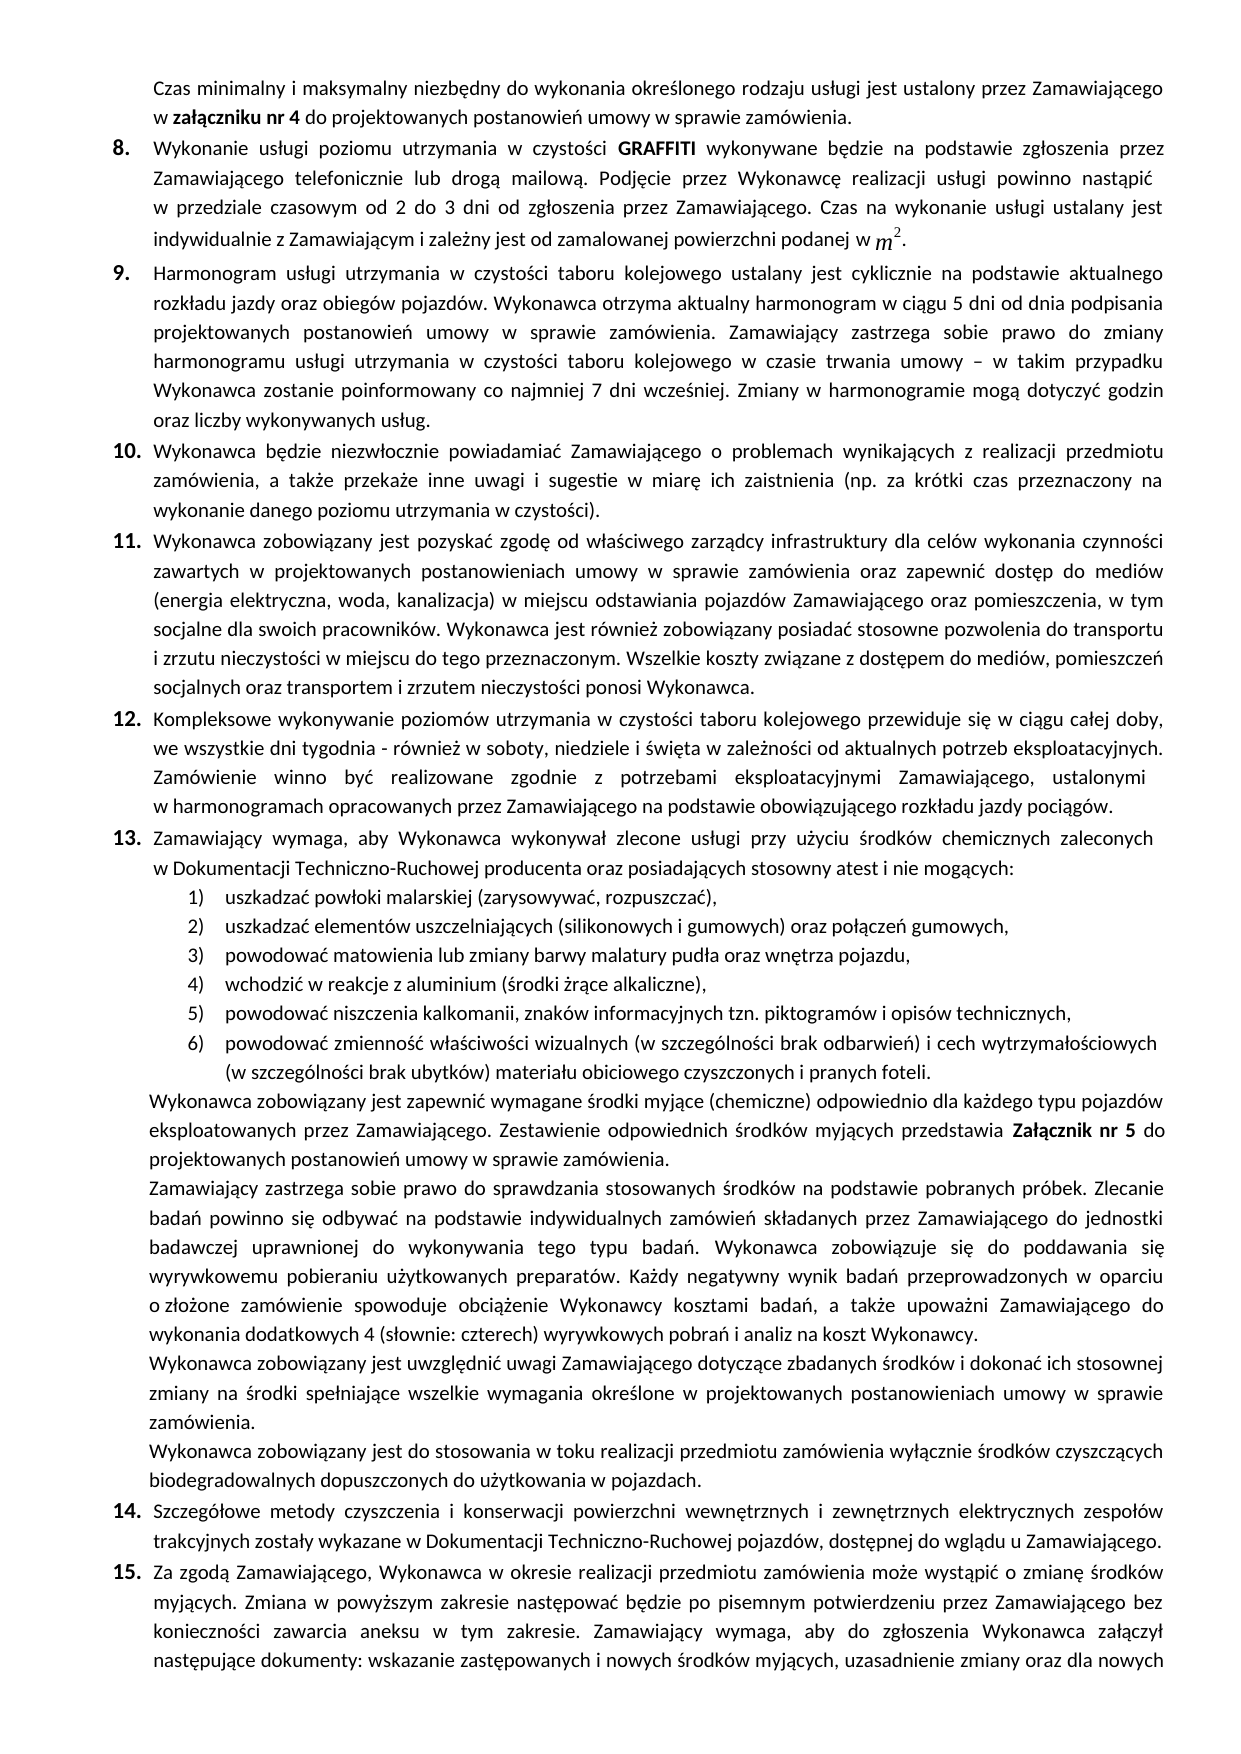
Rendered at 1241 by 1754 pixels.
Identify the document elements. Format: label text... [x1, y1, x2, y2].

text Kompleksowe wykonywanie poziomów utrzymania w czystości taboru kolejowego przewiduje się w ciągu całej doby, we wszystkie dni tygodnia - również w soboty, niedziele i święta w zależności od aktualnych potrzeb eksploatacyjnych. Zamówienie winno być realizowane zgodnie z potrzebami eksploatacyjnymi Zamawiającego, ustalonymi w harmonogramach opracowanych przez Zamawiającego na podstawie obowiązującego rozkładu jazdy pociągów. [112, 704, 1165, 819]
list powodować niszczenia kalkomanii, znaków informacyjnych tzn. piktogramów i opisów technicznych, [187, 1001, 1165, 1026]
text Zamawiający wymaga, aby Wykonawca wykonywał zlecone usługi przy użyciu środków chemicznych zaleconych w Dokumentacji Techniczno-Ruchowej producenta oraz posiadających stosowny atest i nie mogących: [112, 823, 1165, 880]
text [112, 1557, 1165, 1673]
list powodować zmienność właściwości wizualnych (w szczególności brak odbarwień) i cech wytrzymałościowych (w szczególności brak ubytków) materiału obiciowego czyszczonych i pranych foteli. [187, 1030, 1165, 1084]
text Wykonanie usługi poziomu utrzymania w czystości GRAFFITI wykonywane będzie na podstawie zgłoszenia przez Zamawiającego telefonicznie lub drogą mailową. Podjęcie przez Wykonawcę realizacji usługi powinno nastąpić w przedziale czasowym od 2 do 3 dni od zgłoszenia przez Zamawiającego. Czas na wykonanie usługi ustalany jest indywidualnie z Zamawiającym i zależny jest od zamalowanej powierzchni podanej w . [112, 133, 1165, 254]
text Wykonawca zobowiązany jest zapewnić wymagane środki myjące (chemiczne) odpowiednio dla każdego typu pojazdów eksploatowanych przez Zamawiającego. Zestawienie odpowiednich środków myjących przedstawia Załącznik nr 5 do projektowanych postanowień umowy w sprawie zamówienia. [149, 1088, 1165, 1172]
list wchodzić w reakcje z aluminium (środki żrące alkaliczne), [187, 971, 1165, 997]
text Szczegółowe metody czyszczenia i konserwacji powierzchni wewnętrznych i zewnętrznych elektrycznych zespołów trakcyjnych zostały wykazane w Dokumentacji Techniczno-Ruchowej pojazdów, dostępnej do wglądu u Zamawiającego. [112, 1496, 1165, 1553]
text Wykonawca będzie niezwłocznie powiadamiać Zamawiającego o problemach wynikających z realizacji przedmiotu zamówienia, a także przekaże inne uwagi i sugestie w miarę ich zaistnienia (np. za krótki czas przeznaczony na wykonanie danego poziomu utrzymania w czystości). [112, 436, 1165, 522]
text Wykonawca zobowiązany jest do stosowania w toku realizacji przedmiotu zamówienia wyłącznie środków czyszczących biodegradowalnych dopuszczonych do użytkowania w pojazdach. [149, 1438, 1165, 1493]
list uszkadzać powłoki malarskiej (zarysowywać, rozpuszczać), [187, 884, 1165, 909]
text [112, 75, 1165, 129]
list powodować matowienia lub zmiany barwy malatury pudła oraz wnętrza pojazdu, [187, 942, 1165, 968]
text Wykonawca zobowiązany jest uwzględnić uwagi Zamawiającego dotyczące zbadanych środków i dokonać ich stosownej zmiany na środki spełniające wszelkie wymagania określone w projektowanych postanowieniach umowy w sprawie zamówienia. [149, 1351, 1165, 1434]
text Wykonawca zobowiązany jest pozyskać zgodę od właściwego zarządcy infrastruktury dla celów wykonania czynności zawartych w projektowanych postanowieniach umowy w sprawie zamówienia oraz zapewnić dostęp do mediów (energia elektryczna, woda, kanalizacja) w miejscu odstawiania pojazdów Zamawiającego oraz pomieszczenia, w tym socjalne dla swoich pracowników. Wykonawca jest również zobowiązany posiadać stosowne pozwolenia do transportu i zrzutu nieczystości w miejscu do tego przeznaczonym. Wszelkie koszty związane z dostępem do mediów, pomieszczeń socjalnych oraz transportem i zrzutem nieczystości ponosi Wykonawca. [112, 526, 1165, 700]
text Harmonogram usługi utrzymania w czystości taboru kolejowego ustalany jest cyklicznie na podstawie aktualnego rozkładu jazdy oraz obiegów pojazdów. Wykonawca otrzyma aktualny harmonogram w ciągu 5 dni od dnia podpisania projektowanych postanowień umowy w sprawie zamówienia. Zamawiający zastrzega sobie prawo do zmiany harmonogramu usługi utrzymania w czystości taboru kolejowego w czasie trwania umowy – w takim przypadku Wykonawca zostanie poinformowany co najmniej 7 dni wcześniej. Zmiany w harmonogramie mogą dotyczyć godzin oraz liczby wykonywanych usług. [112, 258, 1165, 432]
list uszkadzać elementów uszczelniających (silikonowych i gumowych) oraz połączeń gumowych, [187, 913, 1165, 938]
text Zamawiający zastrzega sobie prawo do sprawdzania stosowanych środków na podstawie pobranych próbek. Zlecanie badań powinno się odbywać na podstawie indywidualnych zamówień składanych przez Zamawiającego do jednostki badawczej uprawnionej do wykonywania tego typu badań. Wykonawca zobowiązuje się do poddawania się wyrywkowemu pobieraniu użytkowanych preparatów. Każdy negatywny wynik badań przeprowadzonych w oparciu o złożone zamówienie spowoduje obciążenie Wykonawcy kosztami badań, a także upoważni Zamawiającego do wykonania dodatkowych 4 (słownie: czterech) wyrywkowych pobrań i analiz na koszt Wykonawcy. [149, 1176, 1165, 1347]
